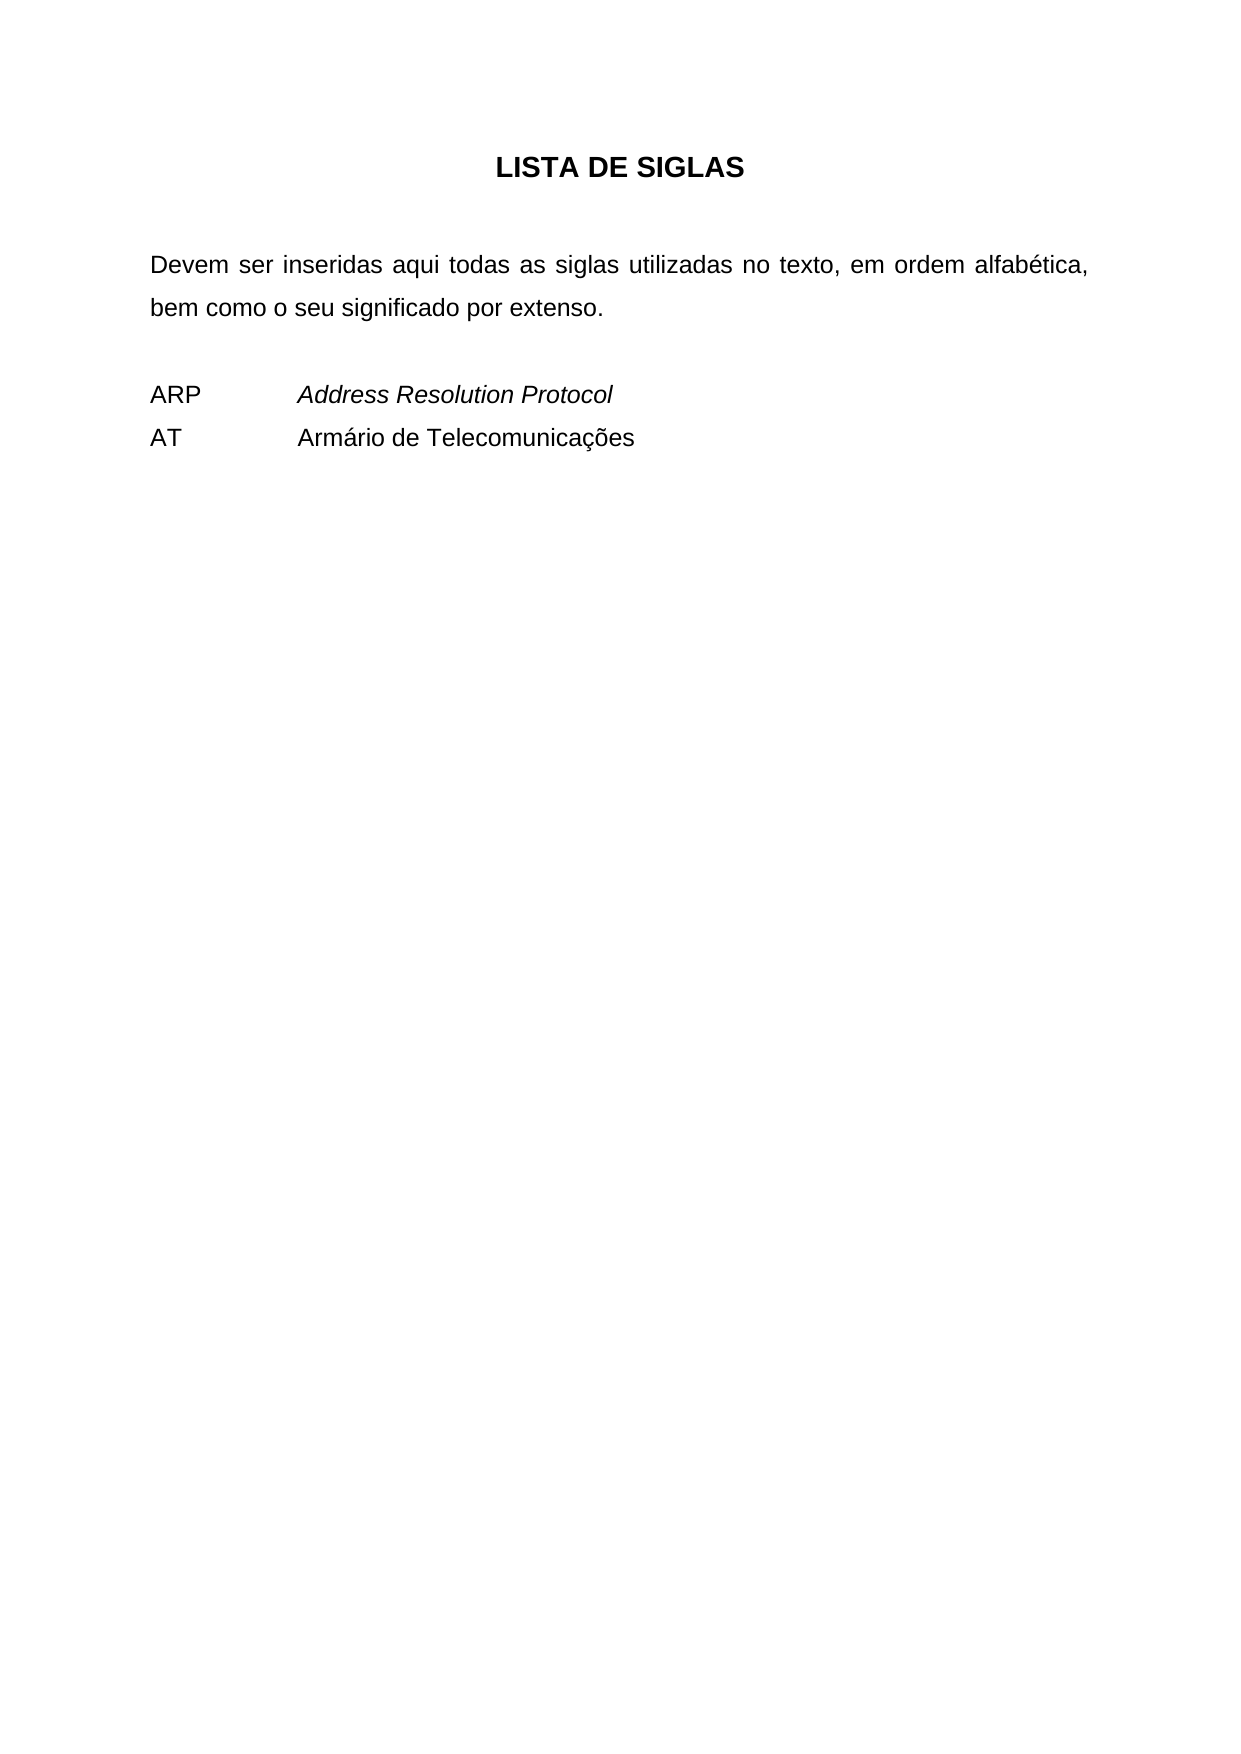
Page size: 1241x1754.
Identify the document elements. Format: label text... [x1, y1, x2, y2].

text AT Armário de Telecomunicações [150, 423, 1090, 452]
text LISTA DE SIGLAS [150, 150, 1090, 183]
text ARP Address Resolution Protocol [150, 380, 1090, 408]
text Devem ser inseridas aqui todas as siglas utilizadas no texto, em ordem alfabética, bem como o seu significado por extenso. [150, 250, 1090, 322]
